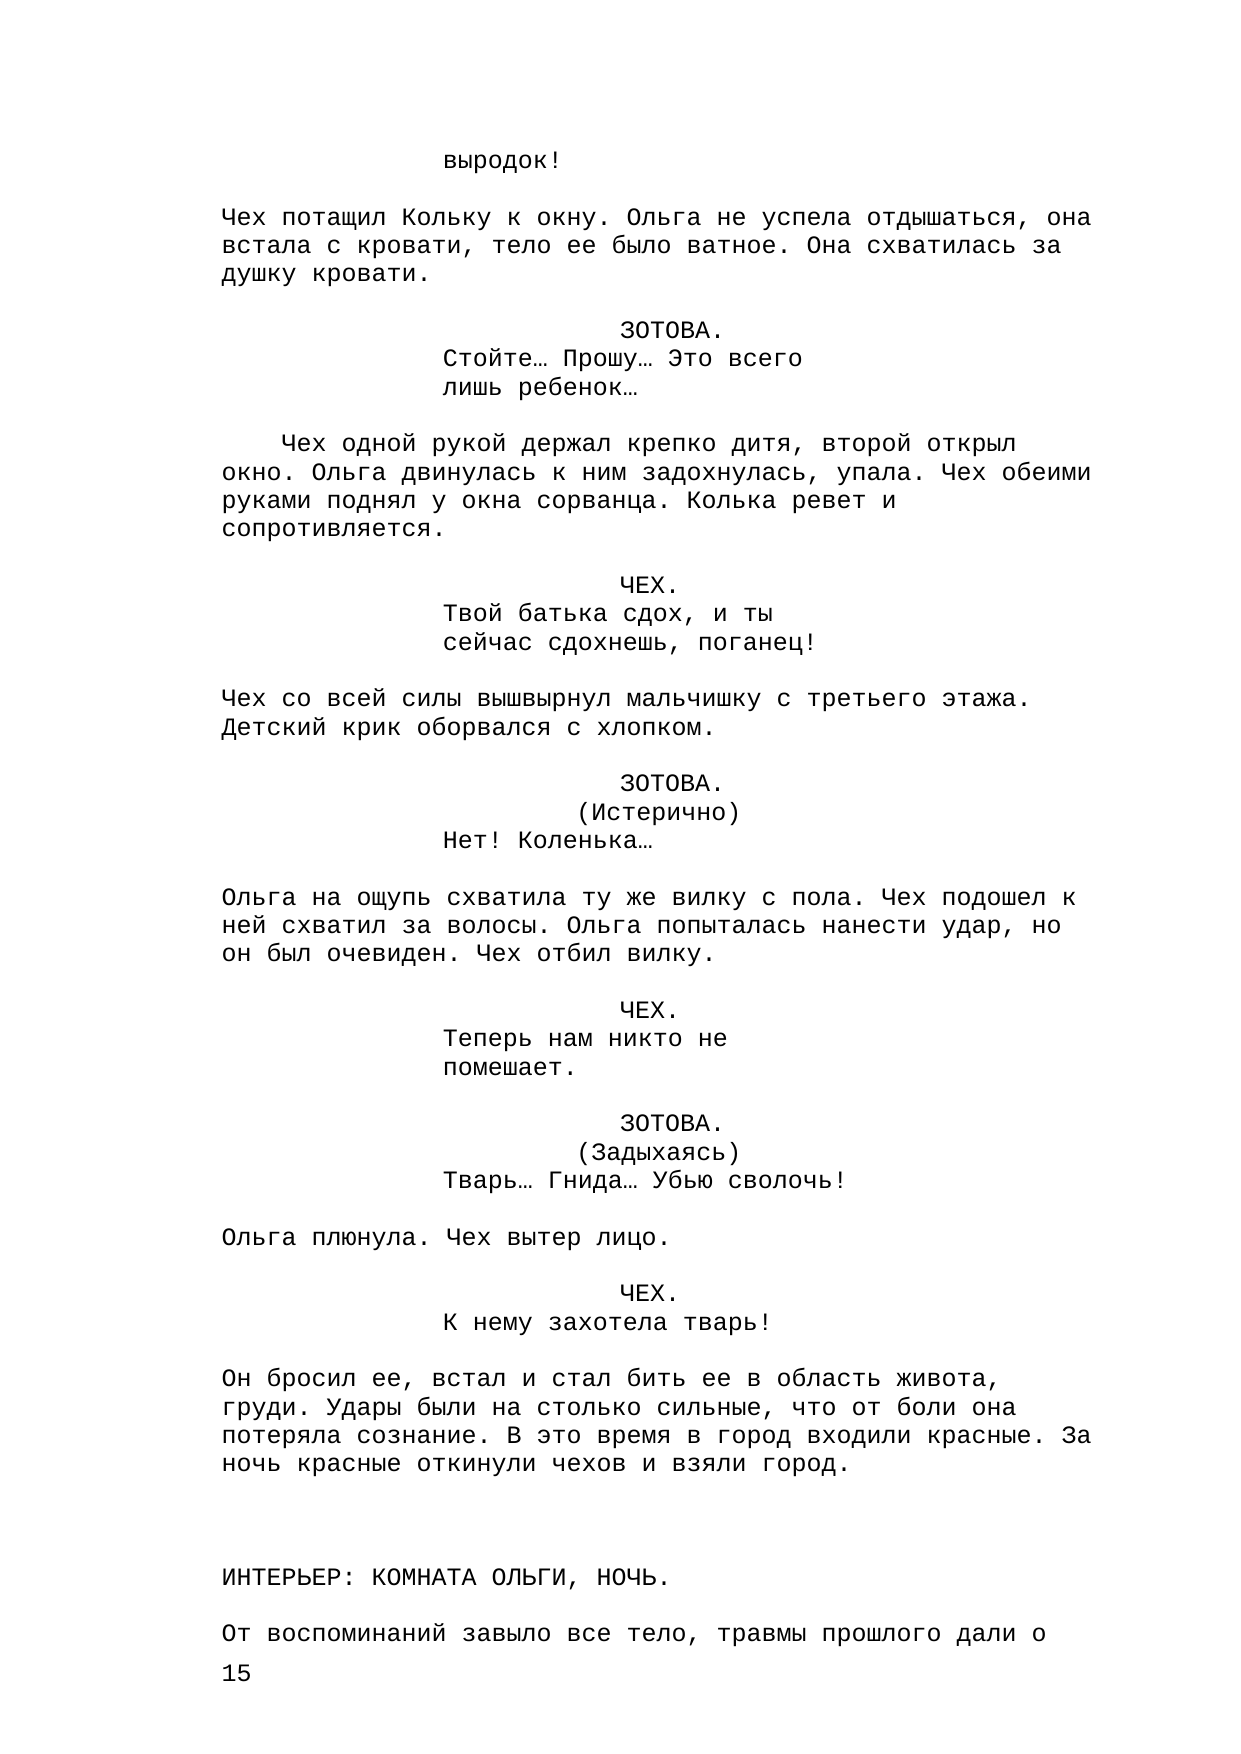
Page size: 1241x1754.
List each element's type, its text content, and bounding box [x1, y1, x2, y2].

text ЧЕХ. [620, 573, 1093, 601]
text ЗОТОВА. [620, 1111, 1093, 1139]
text Чех потащил Кольку к окну. Ольга не успела отдышаться, она встала с кровати, тело ее было ватное. Она схватилась за душку кровати. [221, 204, 1093, 289]
text ЧЕХ. [620, 998, 1093, 1026]
text Чех со всей силы вышвырнул мальчишку с третьего этажа. Детский крик оборвался с хлопком. [221, 686, 1093, 743]
text Ольга плюнула. Чех вытер лицо. [221, 1224, 1093, 1253]
text К нему захотела тварь! [443, 1309, 871, 1338]
text (Истерично) [546, 799, 827, 828]
text (Задыхаясь) [546, 1139, 827, 1168]
text ЧЕХ. [620, 1281, 1093, 1309]
text ЗОТОВА. [620, 318, 1093, 346]
text Чех одной рукой держал крепко дитя, второй открыл окно. Ольга двинулась к ним задохнулась, упала. Чех обеими руками поднял у окна сорванца. Колька ревет и сопротивляется. [221, 431, 1093, 544]
text Нет! Коленька… [443, 828, 871, 856]
text Стойте… Прошу… Это всего лишь ребенок… [443, 346, 871, 403]
subtitle ИНТЕРЬЕР: КОМНАТА ОЛЬГИ, НОЧЬ. [221, 1564, 1093, 1593]
text Тварь… Гнида… Убью сволочь! [443, 1168, 871, 1196]
text Теперь нам никто не помешает. [443, 1026, 871, 1083]
text Твой батька сдох, и ты сейчас сдохнешь, поганец! [443, 601, 871, 658]
text Ольга на ощупь схватила ту же вилку с пола. Чех подошел к ней схватил за волосы. Ольга попыталась нанести удар, но он был очевиден. Чех отбил вилку. [221, 884, 1093, 969]
text ЗОТОВА. [620, 771, 1093, 799]
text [443, 148, 871, 176]
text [221, 1621, 1093, 1649]
text Он бросил ее, встал и стал бить ее в область живота, груди. Удары были на столько сильные, что от боли она потеряла сознание. В это время в город входили красные. За ночь красные откинули чехов и взяли город. [221, 1366, 1093, 1479]
